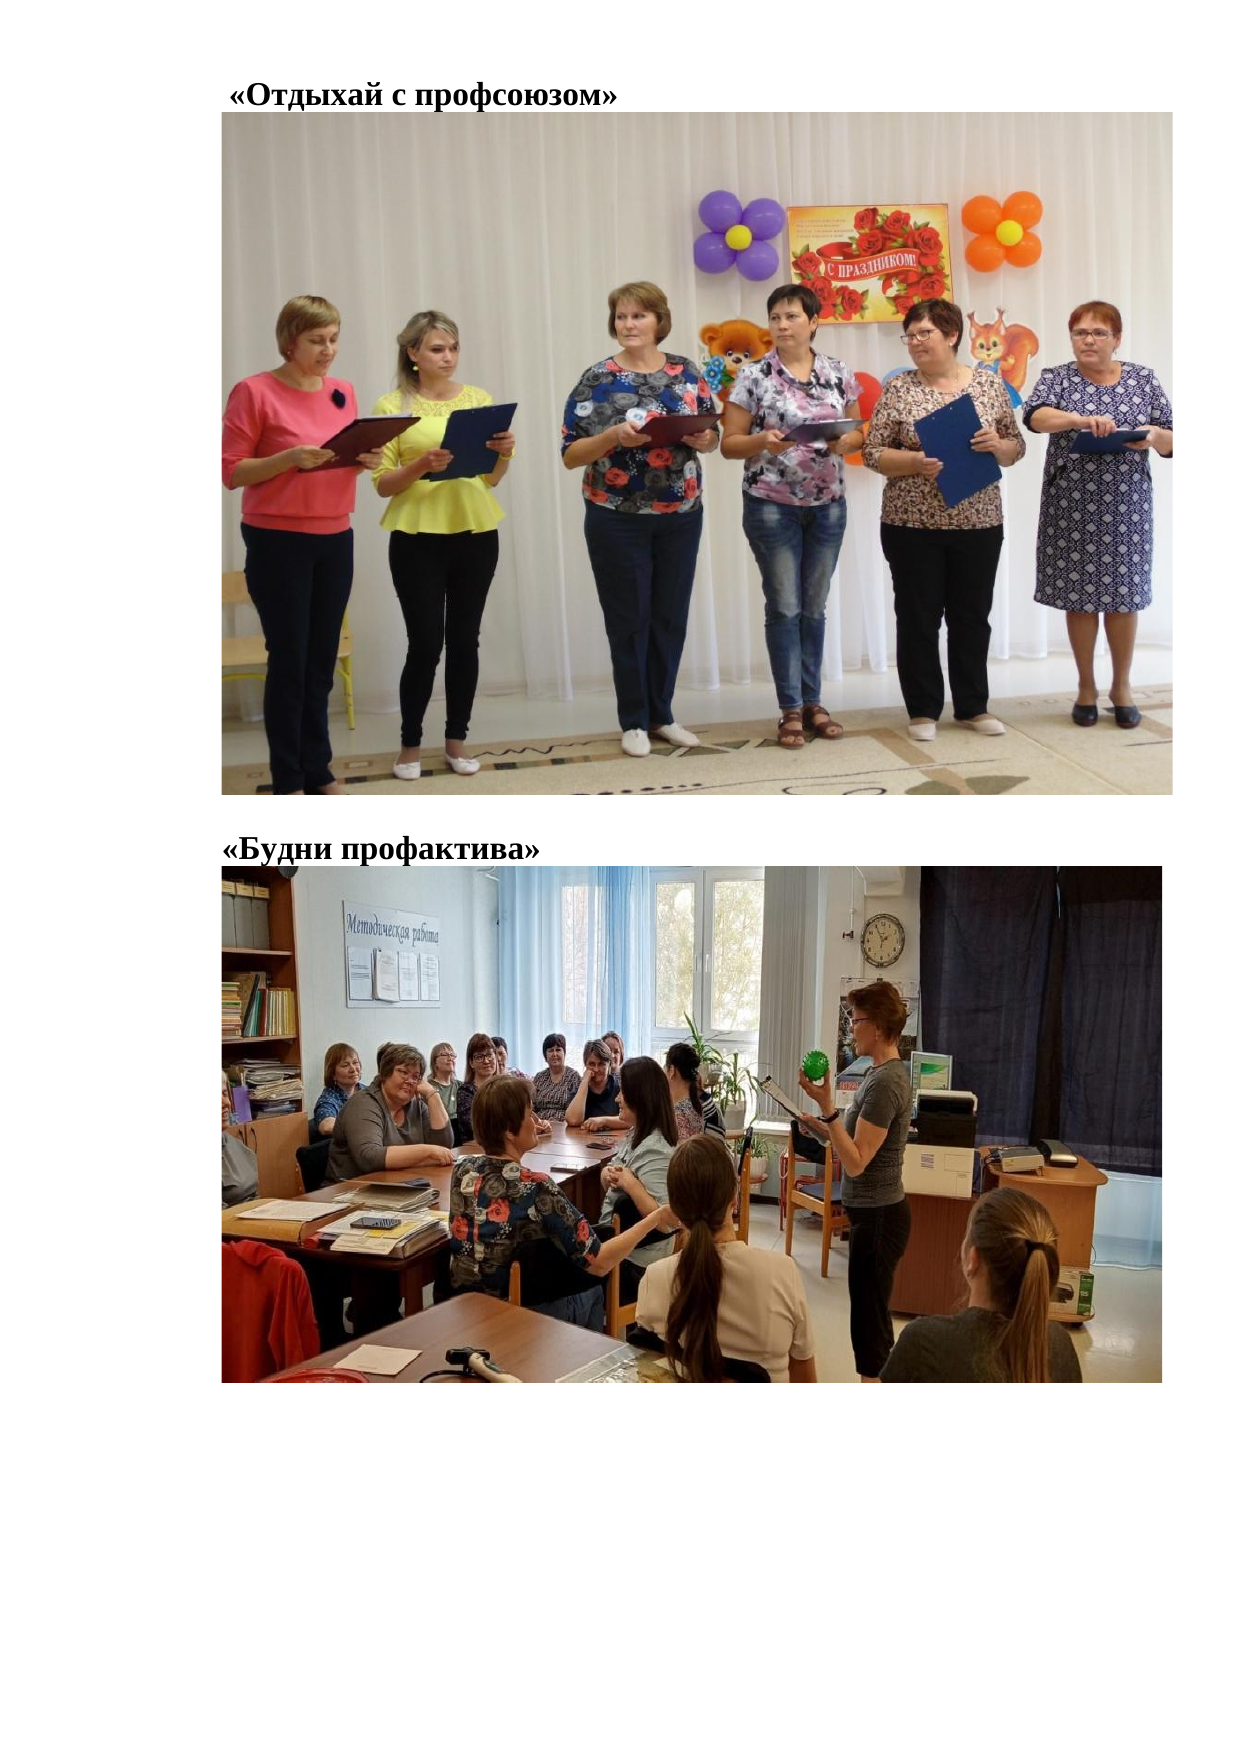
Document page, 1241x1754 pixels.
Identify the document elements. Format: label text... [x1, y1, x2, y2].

picture [221, 112, 1173, 795]
picture [221, 866, 1163, 1383]
text «Отдыхай с профсоюзом» [177, 74, 1152, 112]
text «Будни профактива» [177, 828, 1152, 867]
